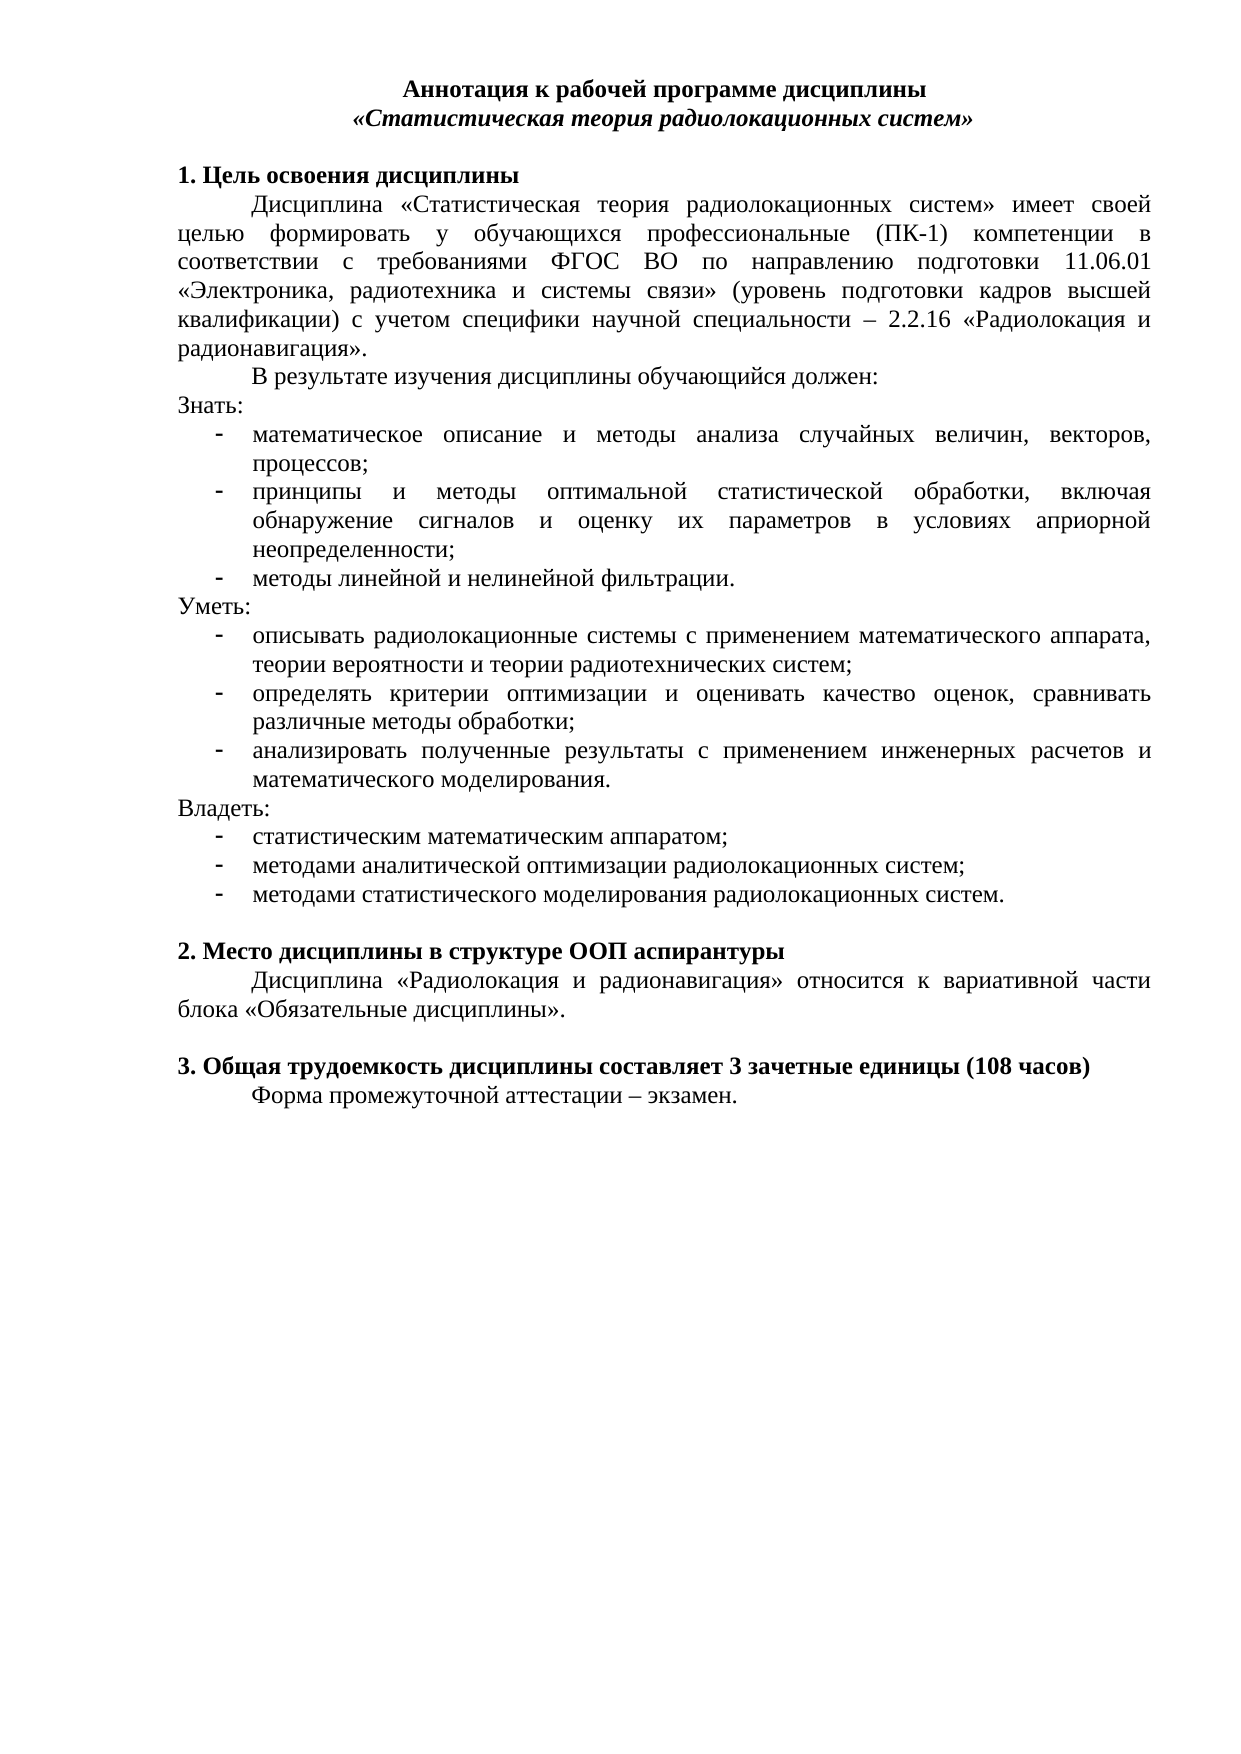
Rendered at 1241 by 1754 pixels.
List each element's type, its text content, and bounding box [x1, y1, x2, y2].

text «Статистическая теория радиолокационных систем» [177, 103, 1152, 131]
text Дисциплина «Радиолокация и радионавигация» относится к вариативной части блока «Обязательные дисциплины». [177, 965, 1152, 1023]
list математическое описание и методы анализа случайных величин, векторов, процессов; [215, 419, 1152, 476]
list описывать радиолокационные системы с применением математического аппарата, теории вероятности и теории радиотехнических систем; [215, 620, 1152, 678]
text 1. Цель освоения дисциплины [177, 160, 1152, 189]
list принципы и методы оптимальной статистической обработки, включая обнаружение сигналов и оценку их параметров в условиях априорной неопределенности; [215, 476, 1152, 563]
text Аннотация к рабочей программе дисциплины [177, 74, 1152, 103]
text 3. Общая трудоемкость дисциплины составляет 3 зачетные единицы (108 часов) [177, 1051, 1152, 1080]
list статистическим математическим аппаратом; [215, 821, 1152, 850]
text 2. Место дисциплины в структуре ООП аспирантуры [177, 936, 1152, 965]
list методами статистического моделирования радиолокационных систем. [215, 879, 1152, 908]
list определять критерии оптимизации и оценивать качество оценок, сравнивать различные методы обработки; [215, 678, 1152, 735]
text Уметь: [177, 591, 1152, 620]
text Форма промежуточной аттестации – экзамен. [177, 1080, 1152, 1109]
text В результате изучения дисциплины обучающийся должен: [177, 361, 1152, 390]
text Дисциплина «Статистическая теория радиолокационных систем» имеет своей целью формировать у обучающихся профессиональные (ПК-1) компетенции в соответствии с требованиями ФГОС ВО по направлению подготовки 11.06.01 «Электроника, радиотехника и системы связи» (уровень подготовки кадров высшей квалификации) с учетом специфики научной специальности – 2.2.16 «Радиолокация и радионавигация». [177, 189, 1152, 361]
text Знать: [177, 390, 1152, 419]
list методами аналитической оптимизации радиолокационных систем; [215, 850, 1152, 879]
list анализировать полученные результаты с применением инженерных расчетов и математического моделирования. [215, 735, 1152, 793]
text Владеть: [177, 793, 1152, 821]
list методы линейной и нелинейной фильтрации. [215, 563, 1152, 591]
